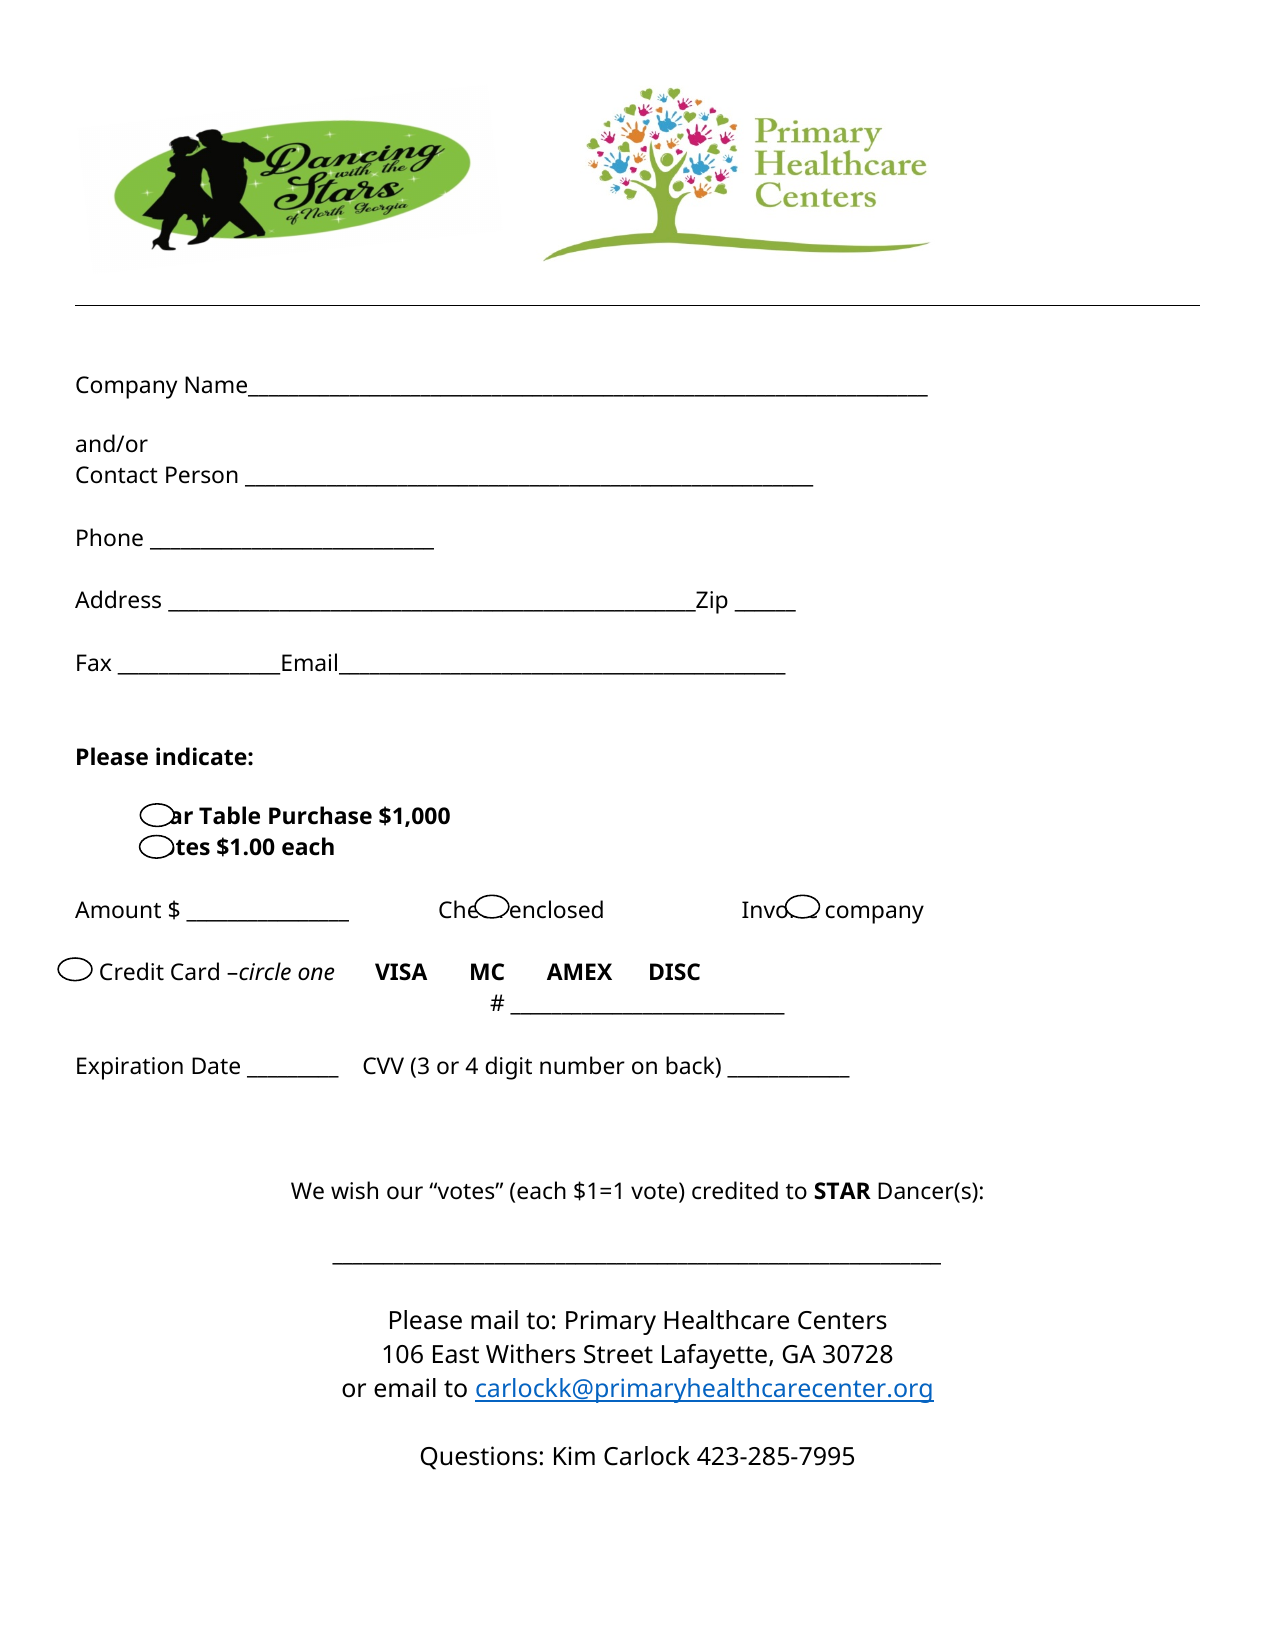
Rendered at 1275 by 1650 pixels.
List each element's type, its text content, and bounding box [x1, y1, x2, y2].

text and/or [75, 428, 1200, 459]
text # ___________________________ [75, 987, 1200, 1019]
picture [78, 85, 502, 274]
text ____________________________________________________________ [75, 1237, 1200, 1269]
text Fax ________________Email____________________________________________ [75, 647, 1200, 678]
text Company Name___________________________________________________________________ [75, 369, 1200, 400]
text Questions: Kim Carlock 423-285-7995 [75, 1439, 1200, 1473]
text Star Table Purchase $1,000 [75, 800, 1200, 831]
text Contact Person ________________________________________________________ [75, 459, 1200, 491]
text Address ____________________________________________________Zip ______ [75, 584, 1200, 616]
text Please indicate: [75, 741, 1200, 772]
text or email to carlockk@primaryhealthcarecenter.org [75, 1371, 1200, 1405]
picture [503, 75, 965, 275]
text Votes $1.00 each [75, 831, 1200, 862]
text Please mail to: Primary Healthcare Centers [75, 1303, 1200, 1337]
text Phone ____________________________ [75, 522, 1200, 553]
text Amount $ ________________ Check enclosed Invoice company [75, 894, 1200, 925]
text We wish our “votes” (each $1=1 vote) credited to STAR Dancer(s): [75, 1175, 1200, 1206]
text Expiration Date _________ CVV (3 or 4 digit number on back) ____________ [75, 1050, 1200, 1081]
text 106 East Withers Street Lafayette, GA 30728 [75, 1337, 1200, 1371]
text Credit Card –circle one VISA MC AMEX DISC [75, 956, 1200, 987]
